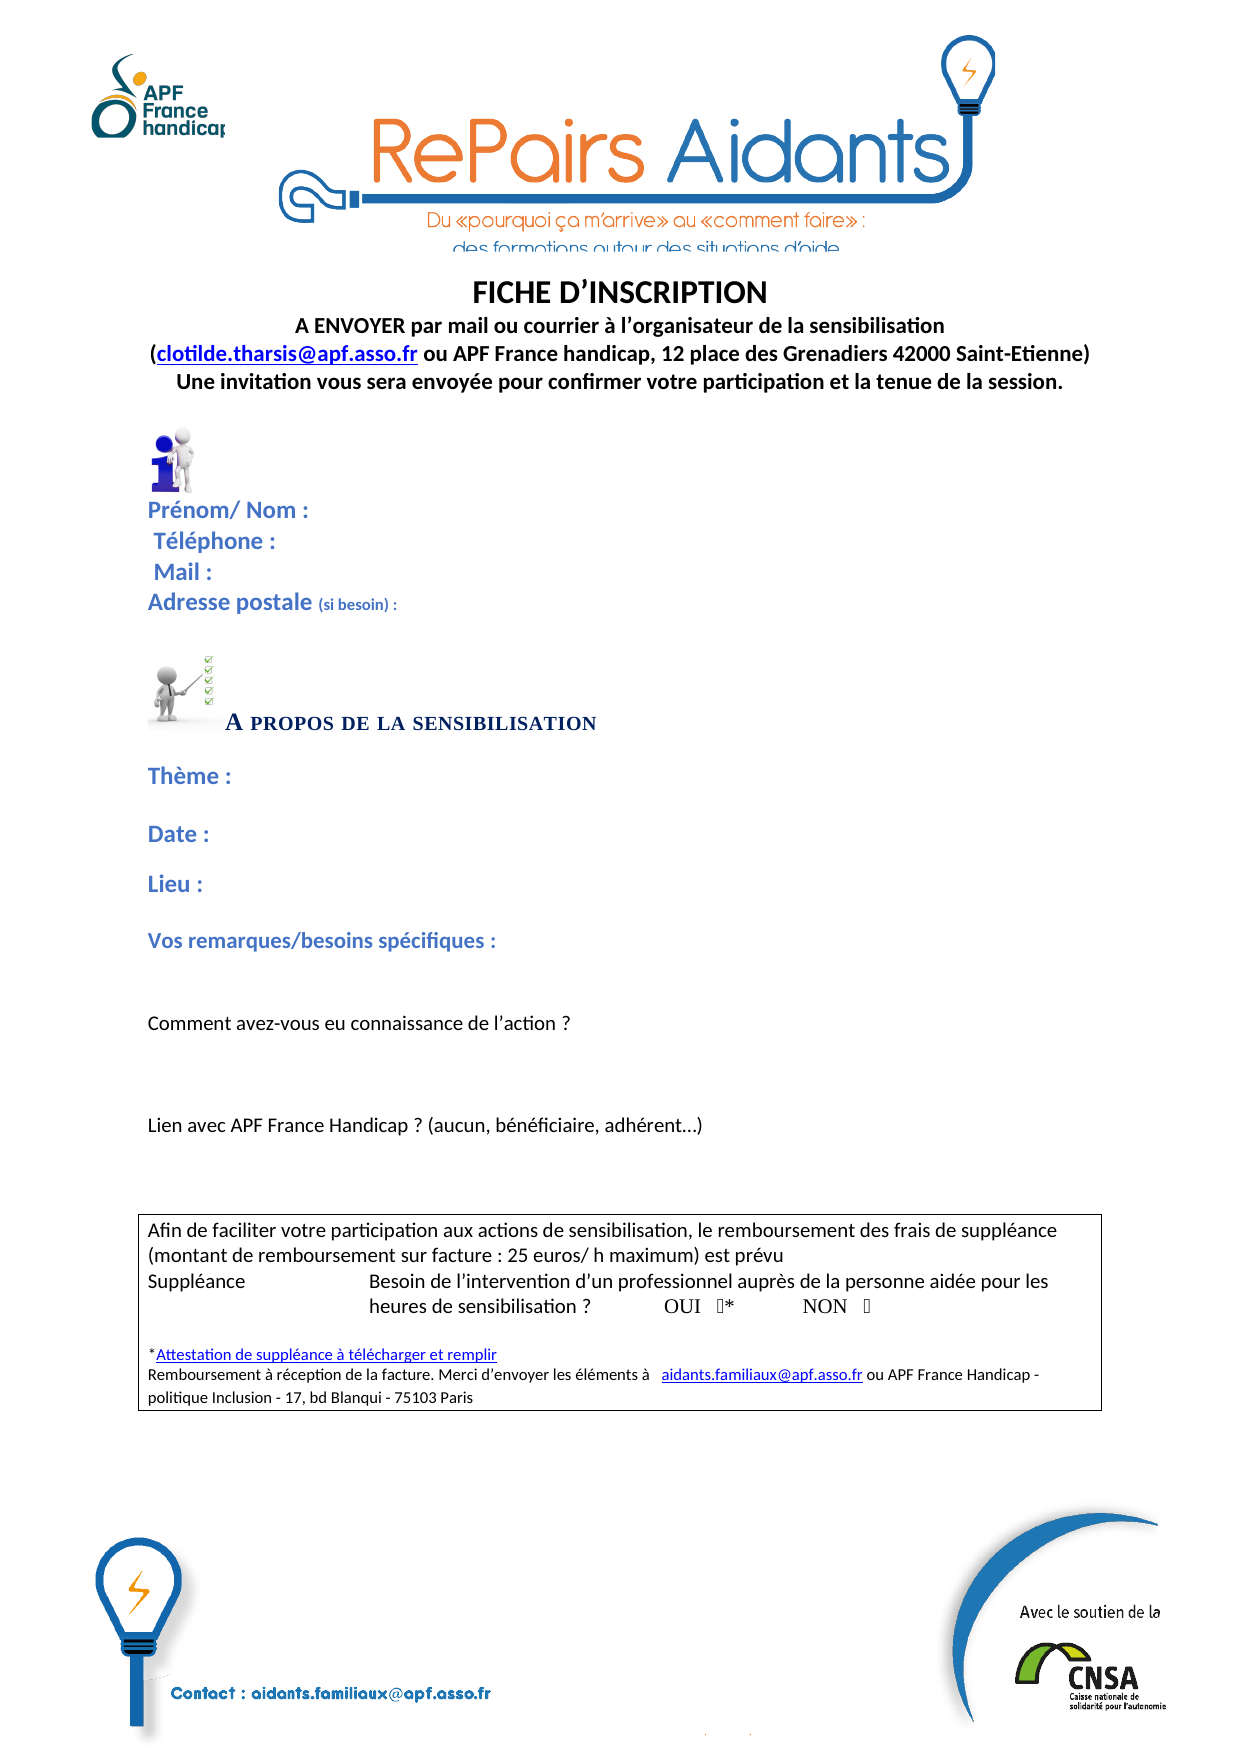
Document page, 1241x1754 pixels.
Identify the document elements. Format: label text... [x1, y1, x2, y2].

text Afin de faciliter votre participation aux actions de sensibilisation, le remboursement des frais de suppléance (montant de remboursement sur facture : 25 euros/ h maximum) est prévu [139, 1215, 1101, 1268]
text Date : [148, 818, 1093, 849]
text Lieu : [148, 868, 1093, 898]
text Lien avec APF France Handicap ? (aucun, bénéficiaire, adhérent…) [148, 1112, 1093, 1138]
text FICHE D’INSCRIPTION [148, 271, 1093, 311]
picture [100, 105, 129, 134]
picture [278, 35, 996, 252]
text Une invitation vous sera envoyée pour confirmer votre participation et la tenue de la session. [148, 367, 1093, 396]
picture [147, 426, 198, 495]
text Comment avez-vous eu connaissance de l’action ? [148, 1011, 1093, 1036]
text (clotilde.tharsis@apf.asso.fr ou APF France handicap, 12 place des Grenadiers 42000 Saint-Etienne) [148, 339, 1093, 367]
text Vos remarques/besoins spécifiques : [148, 927, 1093, 954]
text *Attestation de suppléance à télécharger et remplir [148, 1344, 1093, 1361]
text Thème : [148, 761, 1093, 791]
picture [147, 647, 225, 731]
text A propos de la sensibilisation [148, 647, 1093, 736]
picture [91, 129, 97, 138]
text Suppléance Besoin de l’intervention d’un professionnel auprès de la personne aidée pour les heures de sensibilisation ? OUI * NON [148, 1268, 1093, 1319]
text A ENVOYER par mail ou courrier à l’organisateur de la sensibilisation [148, 311, 1093, 339]
picture [53, 1497, 1166, 1748]
picture [91, 53, 225, 138]
text Remboursement à réception de la facture. Merci d’envoyer les éléments à aidants.familiaux@apf.asso.fr ou APF France Handicap -politique Inclusion - 17, bd Blanqui - 75103 Paris [139, 1361, 1101, 1410]
text Prénom/ Nom : Téléphone : Mail : Adresse postale (si besoin) : [148, 495, 1066, 617]
